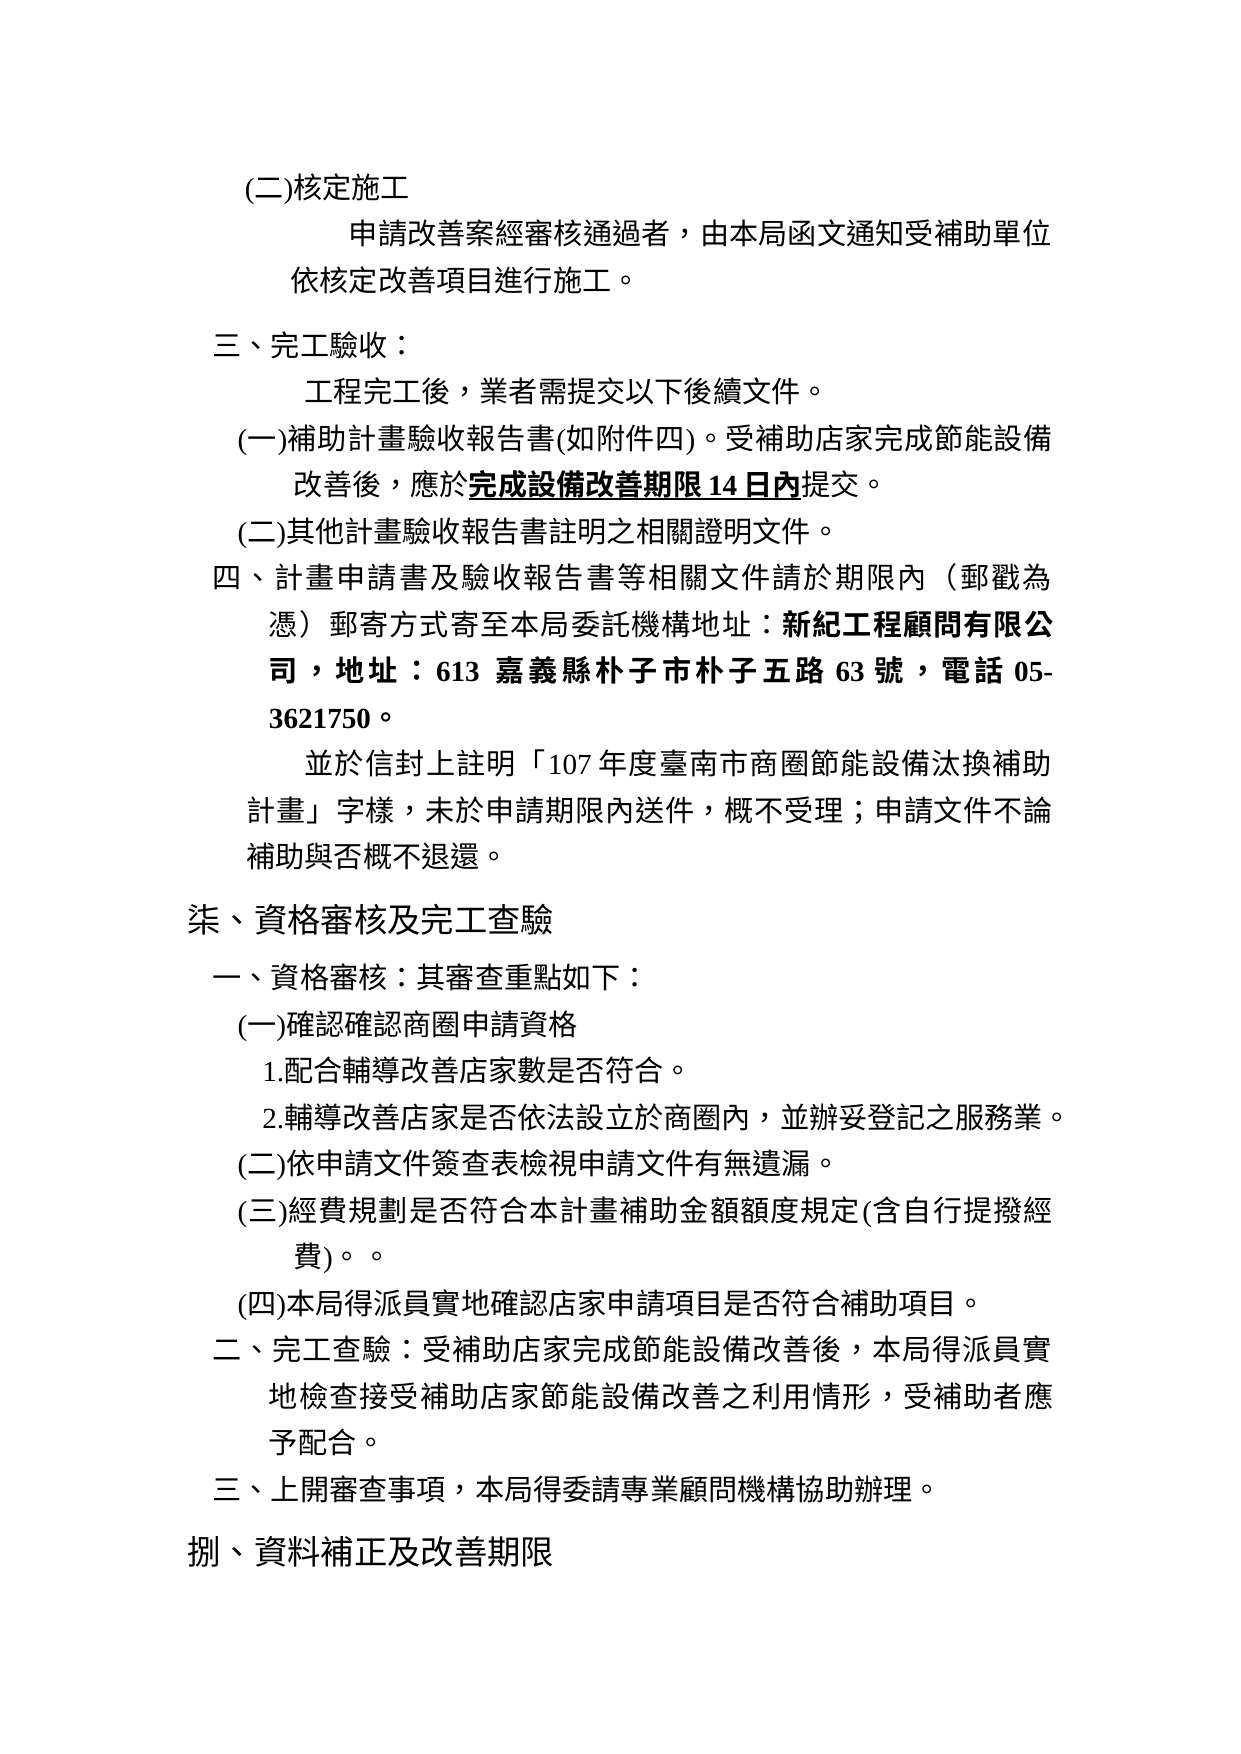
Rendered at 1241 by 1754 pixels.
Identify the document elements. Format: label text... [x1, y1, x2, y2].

text (一)補助計畫驗收報告書(如附件四)。受補助店家完成節能設備改善後，應於完成設備改善期限14日內提交。 [237, 416, 1053, 504]
text 一、資格審核：其審查重點如下： [212, 955, 1053, 997]
text 三、上開審查事項，本局得委請專業顧問機構協助辦理。 [212, 1466, 1053, 1508]
text 柒、資格審核及完工查驗 [187, 880, 1053, 955]
text 三、完工驗收： [212, 323, 1053, 365]
text (二)依申請文件簽查表檢視申請文件有無遺漏。 [237, 1141, 1053, 1183]
text (二)其他計畫驗收報告書註明之相關證明文件。 [237, 508, 1053, 551]
text (一)確認確認商圈申請資格 [237, 1002, 1053, 1044]
text 並於信封上註明「107年度臺南市商圈節能設備汰換補助計畫」字樣，未於申請期限內送件，概不受理；申請文件不論補助與否概不退還。 [246, 741, 1053, 876]
text 四、計畫申請書及驗收報告書等相關文件請於期限內（郵戳為憑）郵寄方式寄至本局委託機構地址：新紀工程顧問有限公司，地址：613 嘉義縣朴子市朴子五路63號，電話05-3621750。 [212, 555, 1053, 737]
text (四)本局得派員實地確認店家申請項目是否符合補助項目。 [237, 1280, 1053, 1323]
text 工程完工後，業者需提交以下後續文件。 [246, 369, 1053, 411]
text 捌、資料補正及改善期限 [187, 1513, 1053, 1588]
text 申請改善案經審核通過者，由本局函文通知受補助單位，依核定改善項目進行施工。 [290, 211, 1053, 300]
text 二、完工查驗：受補助店家完成節能設備改善後，本局得派員實地檢查接受補助店家節能設備改善之利用情形，受補助者應予配合。 [212, 1327, 1053, 1462]
text 2.輔導改善店家是否依法設立於商圈內，並辦妥登記之服務業。 [262, 1094, 1053, 1137]
text (二)核定施工 [237, 164, 1053, 207]
text (三)經費規劃是否符合本計畫補助金額額度規定(含自行提撥經費)。。 [237, 1187, 1053, 1276]
text 1.配合輔導改善店家數是否符合。 [262, 1048, 1053, 1090]
